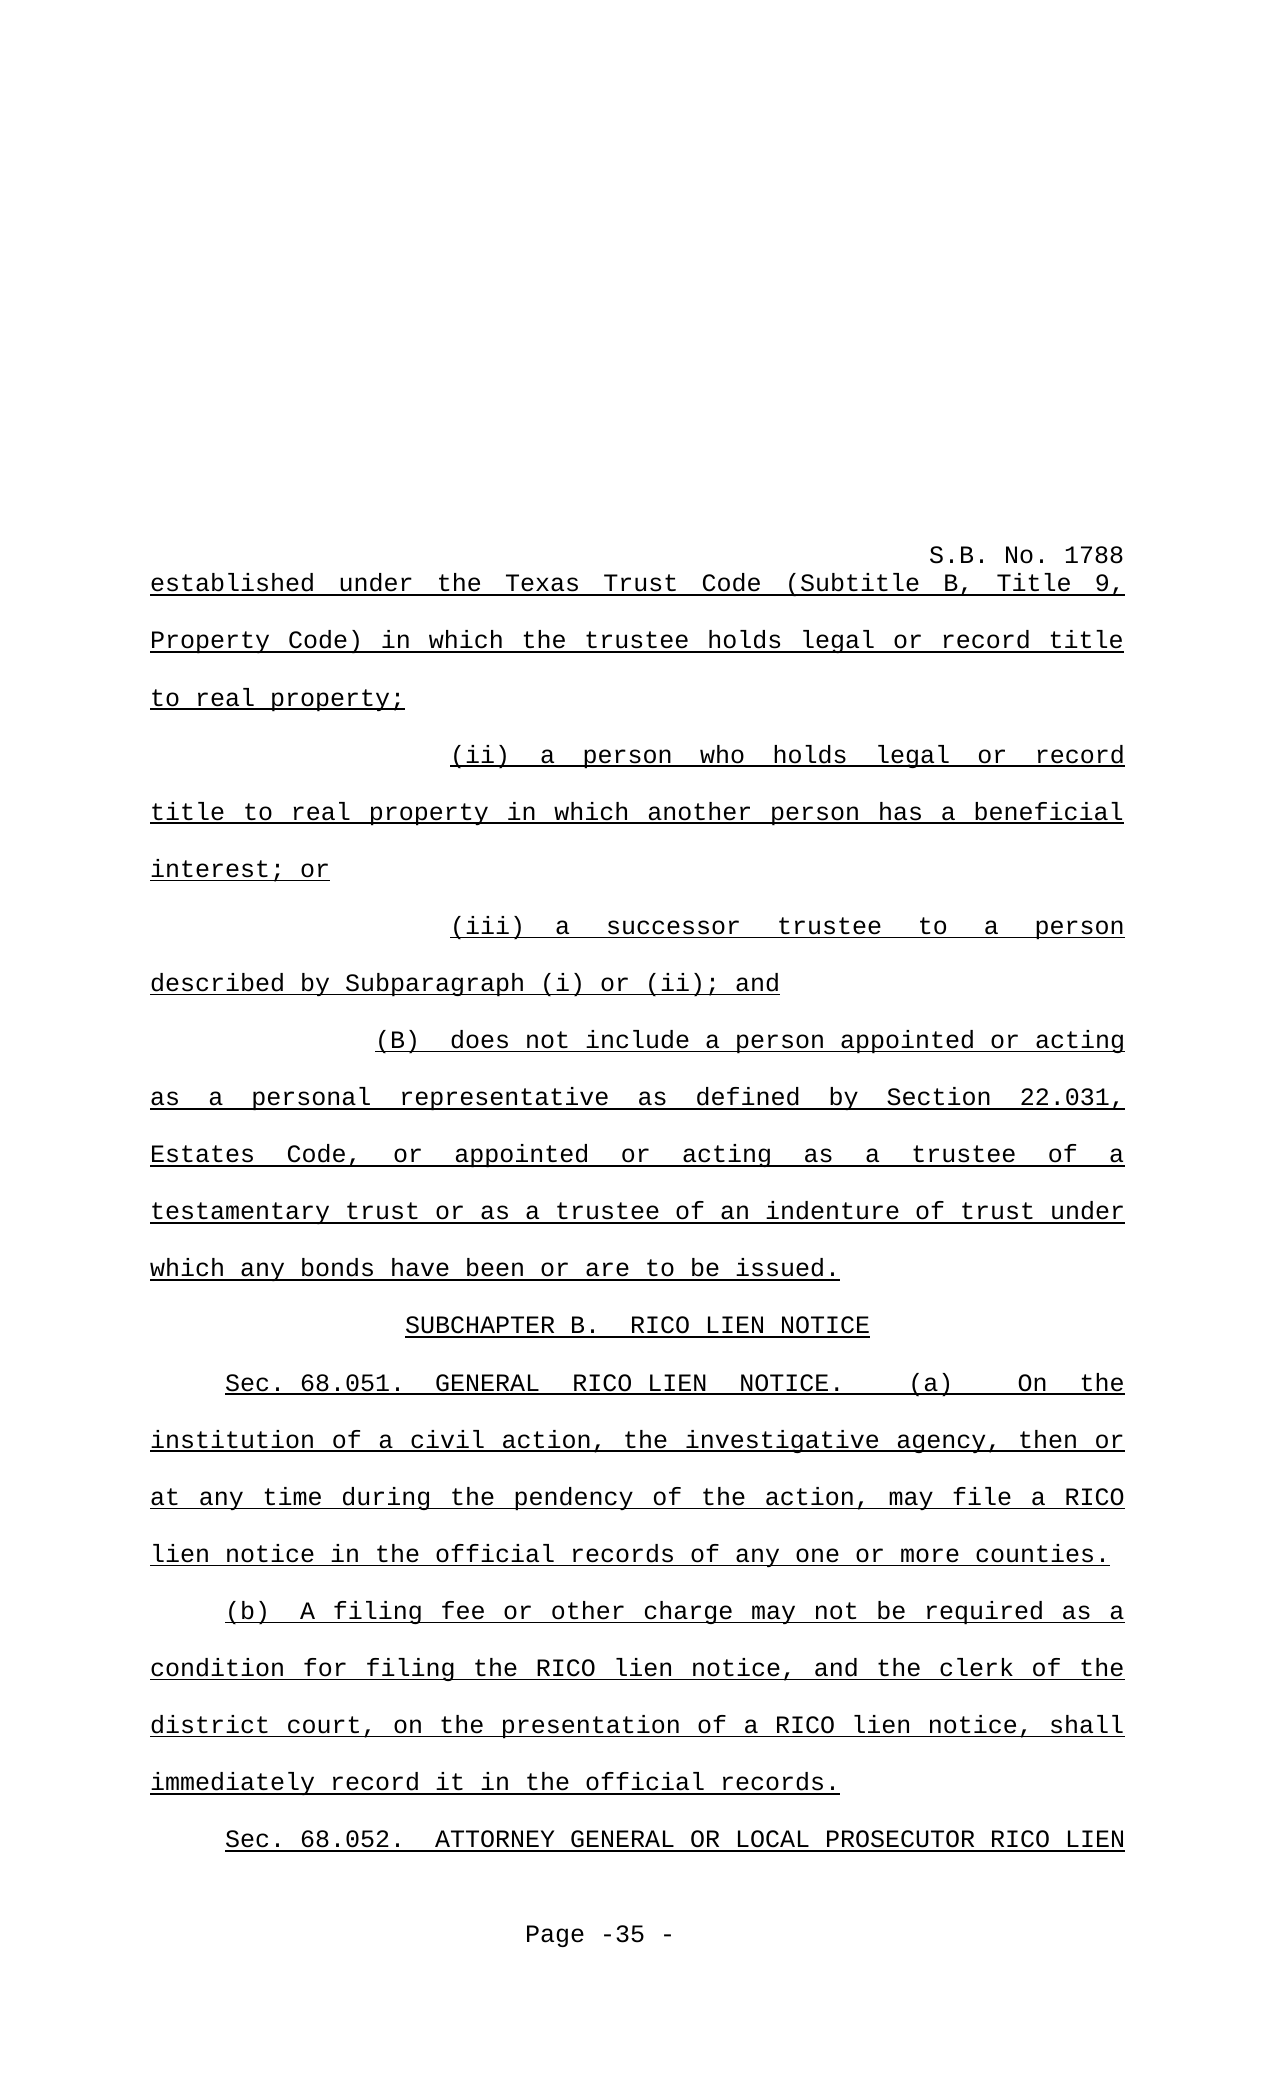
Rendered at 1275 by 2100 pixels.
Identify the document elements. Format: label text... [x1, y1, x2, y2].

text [150, 1827, 1125, 1855]
text Sec. 68.051. GENERAL RICO LIEN NOTICE. (a) On the institution of a civil action, the investigative agency, then or at any time during the pendency of the action, may file a RICO lien notice in the official records of any one or more counties. [150, 1452, 1125, 1508]
text (iii) a successor trustee to a person described by Subparagraph (i) or (ii); and [150, 913, 1125, 999]
text Sec. 68.051. GENERAL RICO LIEN NOTICE. (a) On the institution of a civil action, the investigative agency, then or at any time during the pendency of the action, may file a RICO lien notice in the official records of any one or more counties. [150, 1509, 1125, 1570]
text SUBCHAPTER B. RICO LIEN NOTICE [150, 1313, 1125, 1341]
text (ii) a person who holds legal or record title to real property in which another person has a beneficial interest; or [150, 742, 1125, 885]
text (b) A filing fee or other charge may not be required as a condition for filing the RICO lien notice, and the clerk of the district court, on the presentation of a RICO lien notice, shall immediately record it in the official records. [150, 1680, 1125, 1736]
text (B) does not include a person appointed or acting as a personal representative as defined by Section 22.031, Estates Code, or appointed or acting as a trustee of a testamentary trust or as a trustee of an indenture of trust under which any bonds have been or are to be issued. [150, 1027, 1125, 1108]
text (b) A filing fee or other charge may not be required as a condition for filing the RICO lien notice, and the clerk of the district court, on the presentation of a RICO lien notice, shall immediately record it in the official records. [150, 1737, 1125, 1798]
text (b) A filing fee or other charge may not be required as a condition for filing the RICO lien notice, and the clerk of the district court, on the presentation of a RICO lien notice, shall immediately record it in the official records. [150, 1598, 1125, 1679]
text (B) does not include a person appointed or acting as a personal representative as defined by Section 22.031, Estates Code, or appointed or acting as a trustee of a testamentary trust or as a trustee of an indenture of trust under which any bonds have been or are to be issued. [150, 1167, 1125, 1222]
text (B) does not include a person appointed or acting as a personal representative as defined by Section 22.031, Estates Code, or appointed or acting as a trustee of a testamentary trust or as a trustee of an indenture of trust under which any bonds have been or are to be issued. [150, 1224, 1125, 1284]
text Sec. 68.051. GENERAL RICO LIEN NOTICE. (a) On the institution of a civil action, the investigative agency, then or at any time during the pendency of the action, may file a RICO lien notice in the official records of any one or more counties. [150, 1370, 1125, 1450]
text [150, 571, 1125, 594]
text (B) does not include a person appointed or acting as a personal representative as defined by Section 22.031, Estates Code, or appointed or acting as a trustee of a testamentary trust or as a trustee of an indenture of trust under which any bonds have been or are to be issued. [150, 1110, 1125, 1165]
